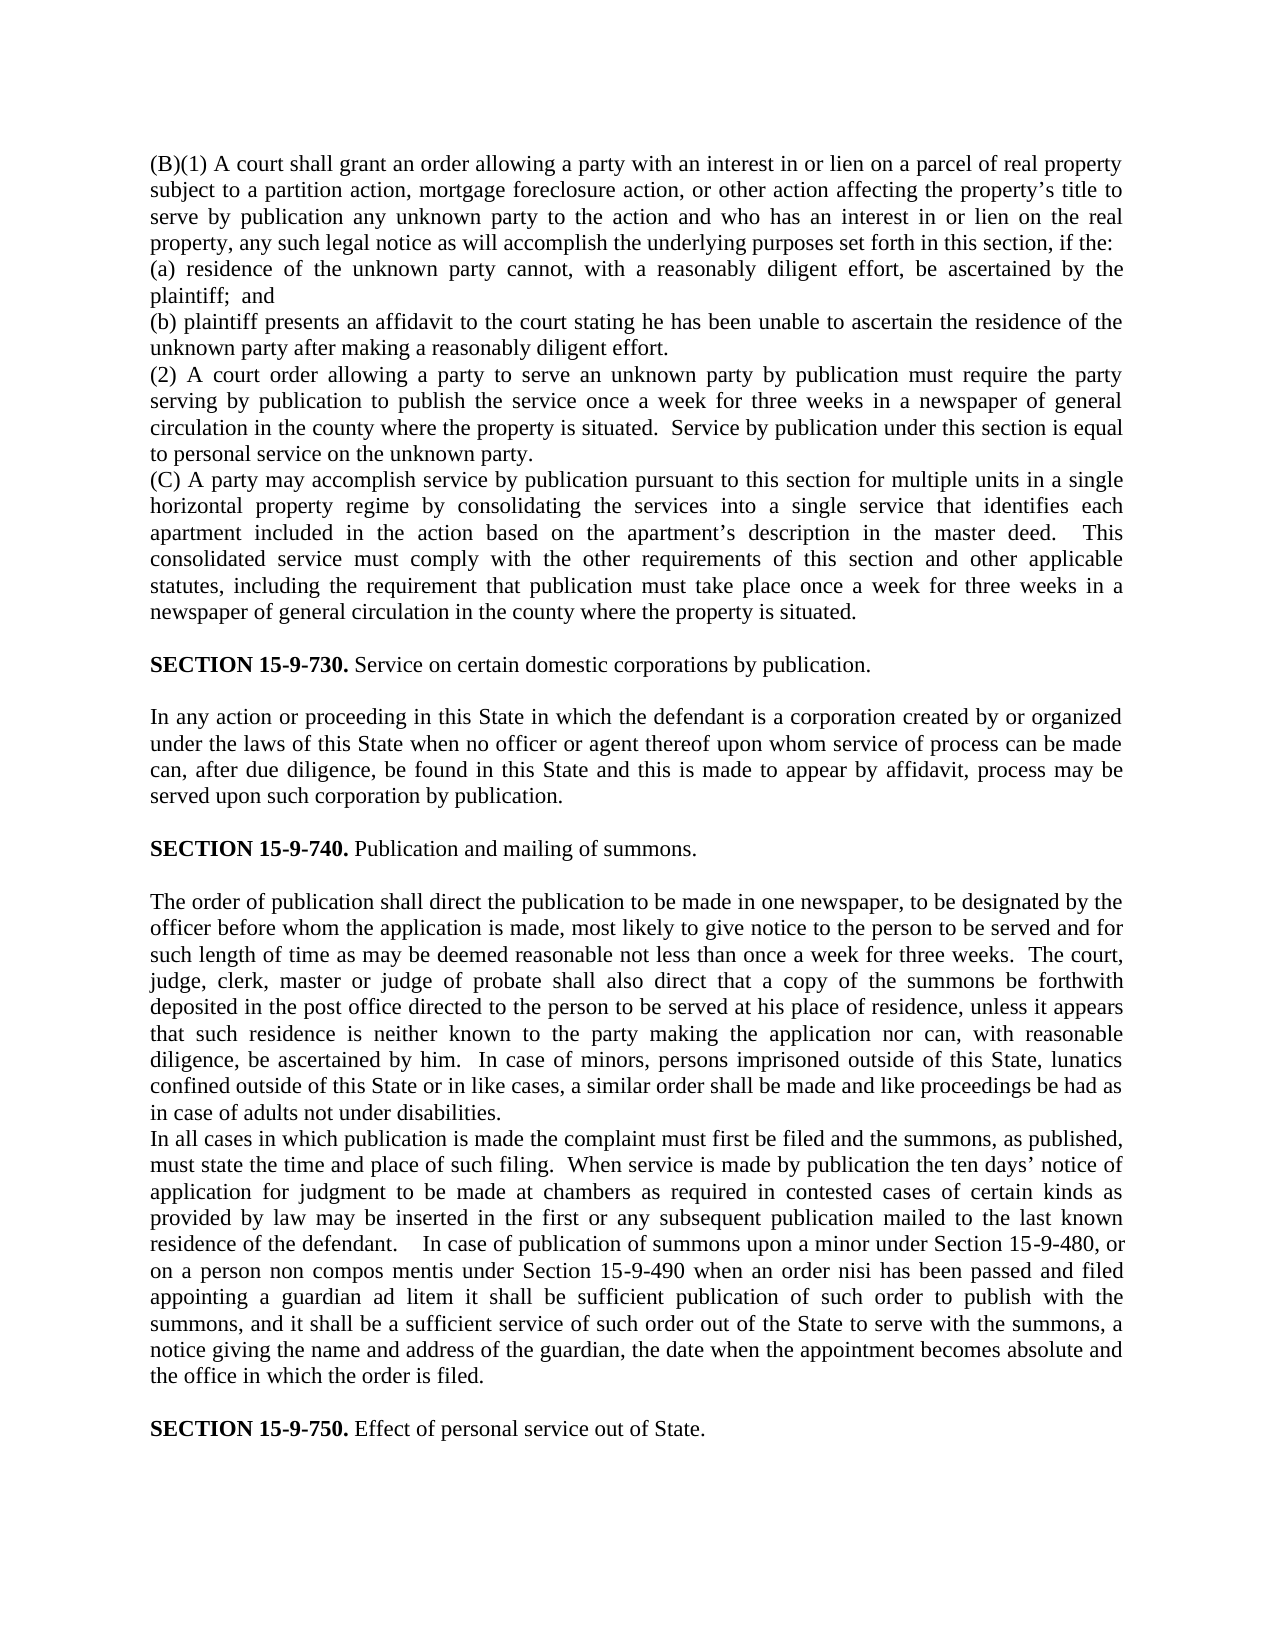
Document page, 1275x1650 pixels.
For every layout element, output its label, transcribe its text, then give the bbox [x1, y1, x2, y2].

text (b) plaintiff presents an affidavit to the court stating he has been unable to ascertain the residence of the unknown party after making a reasonably diligent effort. [150, 308, 1125, 361]
text SECTION 15-9-750. Effect of personal service out of State. [150, 1415, 1125, 1441]
text The order of publication shall direct the publication to be made in one newspaper, to be designated by the officer before whom the application is made, most likely to give notice to the person to be served and for such length of time as may be deemed reasonable not less than once a week for three weeks. The court, judge, clerk, master or judge of probate shall also direct that a copy of the summons be forthwith deposited in the post office directed to the person to be served at his place of residence, unless it appears that such residence is neither known to the party making the application nor can, with reasonable diligence, be ascertained by him. In case of minors, persons imprisoned outside of this State, lunatics confined outside of this State or in like cases, a similar order shall be made and like proceedings be had as in case of adults not under disabilities. [150, 888, 1125, 1125]
text (C) A party may accomplish service by publication pursuant to this section for multiple units in a single horizontal property regime by consolidating the services into a single service that identifies each apartment included in the action based on the apartment’s description in the master deed. This consolidated service must comply with the other requirements of this section and other applicable statutes, including the requirement that publication must take place once a week for three weeks in a newspaper of general circulation in the county where the property is situated. [150, 466, 1125, 624]
text SECTION 15-9-740. Publication and mailing of summons. [150, 835, 1125, 862]
text (a) residence of the unknown party cannot, with a reasonably diligent effort, be ascertained by the plaintiff; and [150, 255, 1125, 308]
text (B)(1) A court shall grant an order allowing a party with an interest in or lien on a parcel of real property subject to a partition action, mortgage foreclosure action, or other action affecting the property’s title to serve by publication any unknown party to the action and who has an interest in or lien on the real property, any such legal notice as will accomplish the underlying purposes set forth in this section, if the: [150, 150, 1125, 255]
text In any action or proceeding in this State in which the defendant is a corporation created by or organized under the laws of this State when no officer or agent thereof upon whom service of process can be made can, after due diligence, be found in this State and this is made to appear by affidavit, process may be served upon such corporation by publication. [150, 703, 1125, 809]
text (2) A court order allowing a party to serve an unknown party by publication must require the party serving by publication to publish the service once a week for three weeks in a newspaper of general circulation in the county where the property is situated. Service by publication under this section is equal to personal service on the unknown party. [150, 361, 1125, 466]
text SECTION 15-9-730. Service on certain domestic corporations by publication. [150, 651, 1125, 677]
text In all cases in which publication is made the complaint must first be filed and the summons, as published, must state the time and place of such filing. When service is made by publication the ten days’ notice of application for judgment to be made at chambers as required in contested cases of certain kinds as provided by law may be inserted in the first or any subsequent publication mailed to the last known residence of the defendant. In case of publication of summons upon a minor under Section 15-9-480, or on a person non compos mentis under Section 15-9-490 when an order nisi has been passed and filed appointing a guardian ad litem it shall be sufficient publication of such order to publish with the summons, and it shall be a sufficient service of such order out of the State to serve with the summons, a notice giving the name and address of the guardian, the date when the appointment becomes absolute and the office in which the order is filed. [150, 1125, 1125, 1389]
